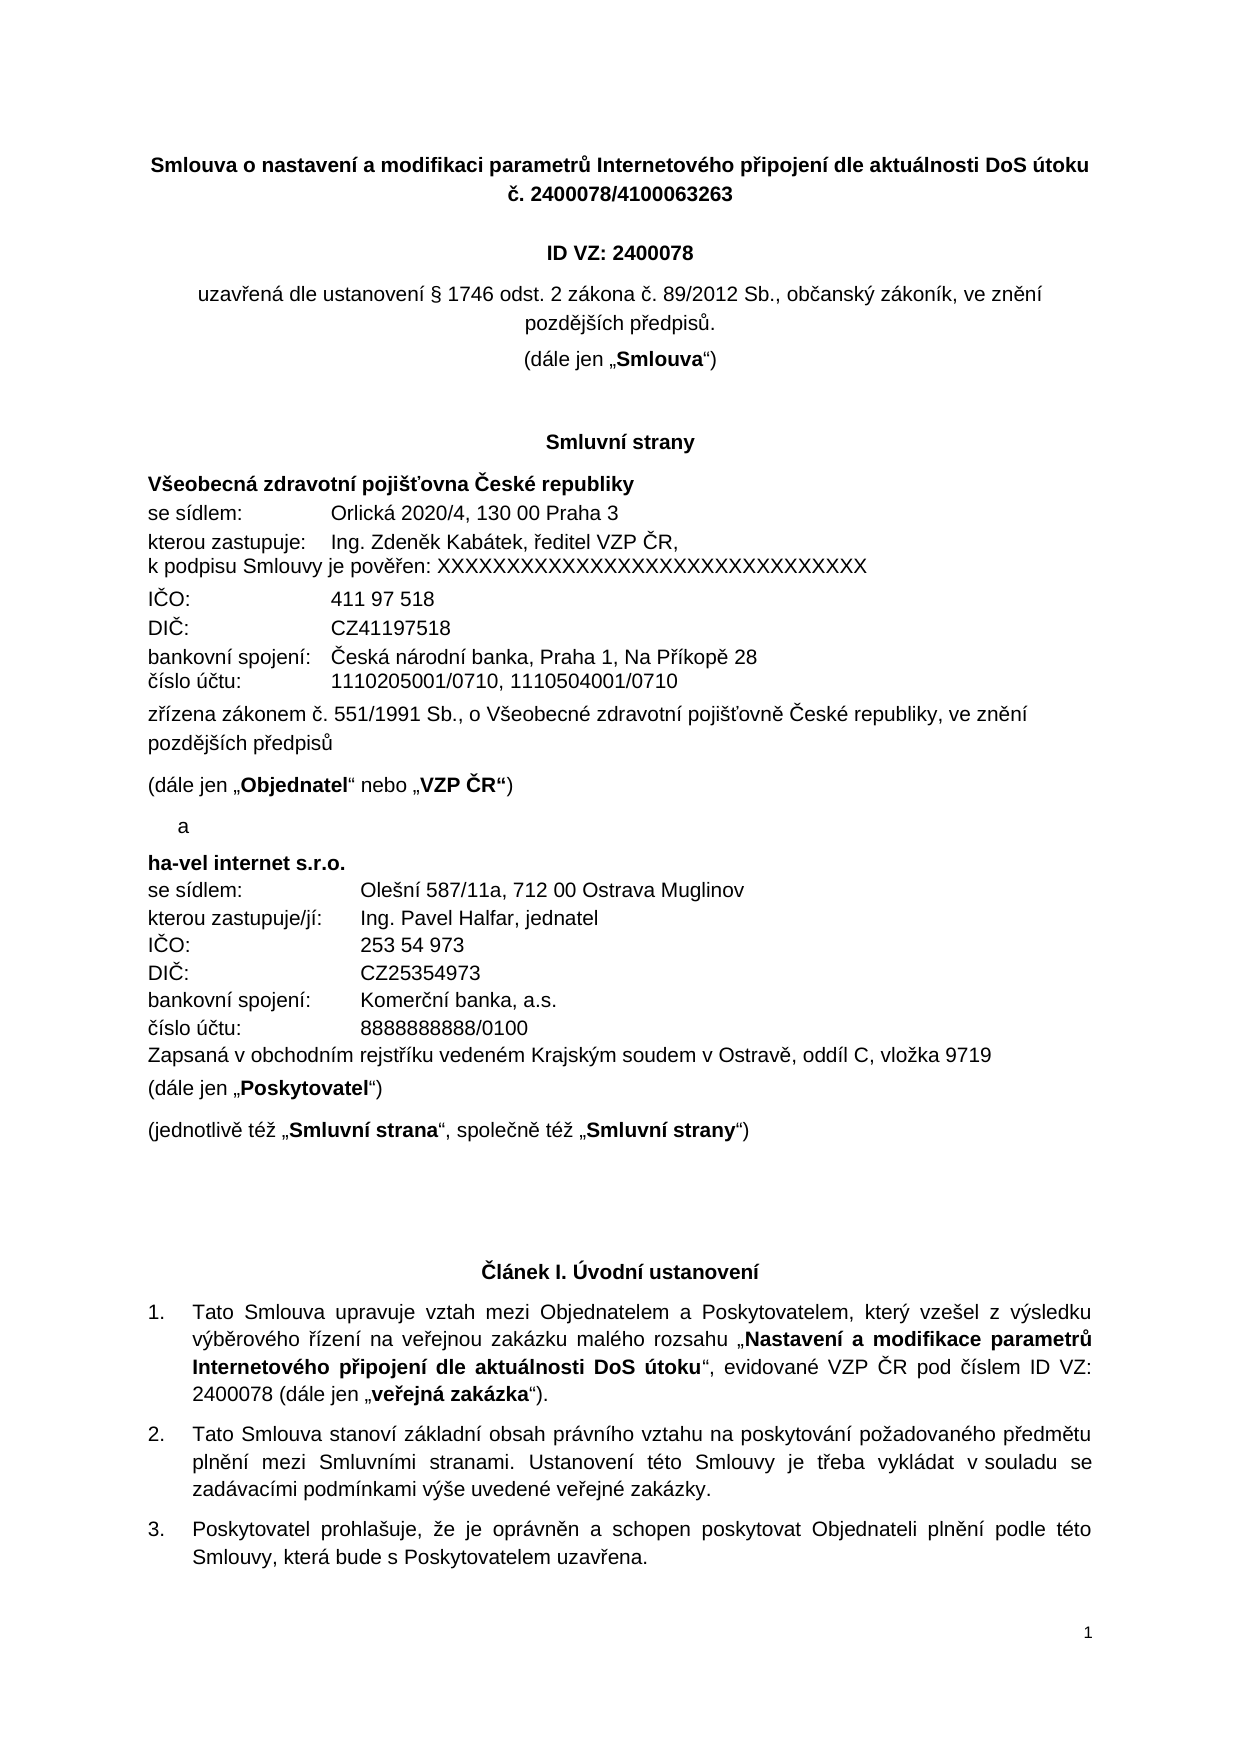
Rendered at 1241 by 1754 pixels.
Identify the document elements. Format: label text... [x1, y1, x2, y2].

text bankovní spojení: Česká národní banka, Praha 1, Na Příkopě 28 [148, 640, 1093, 669]
text ha-vel internet s.r.o. [148, 851, 1093, 874]
text Všeobecná zdravotní pojišťovna České republiky se sídlem: Orlická 2020/4, 130 00 Praha 3 kterou zastupuje: Ing. Zdeněk Kabátek, ředitel VZP ČR, [148, 466, 1093, 554]
text (dále jen „Objednatel“ nebo „VZP ČR“) [148, 767, 1093, 796]
text IČO: 411 97 518 [148, 581, 1093, 611]
text číslo účtu: 8888888888/0100 Zapsaná v obchodním rejstříku vedeném Krajským soudem v Ostravě, oddíl C, vložka 9719 [148, 1016, 1093, 1067]
text uzavřená dle ustanovení § 1746 odst. 2 zákona č. 89/2012 Sb., občanský zákoník, ve znění pozdějších předpisů. [148, 277, 1093, 335]
text zřízena zákonem č. 551/1991 Sb., o Všeobecné zdravotní pojišťovně České republiky, ve znění pozdějších předpisů [148, 696, 1093, 755]
text Článek I. Úvodní ustanovení [148, 1259, 1093, 1283]
text DIČ: CZ41197518 [148, 611, 1093, 640]
list Poskytovatel prohlašuje, že je oprávněn a schopen poskytovat Objednateli plnění podle této Smlouvy, která bude s Poskytovatelem uzavřena. [148, 1517, 1093, 1568]
text IČO: 253 54 973 [148, 933, 1093, 957]
list Tato Smlouva upravuje vztah mezi Objednatelem a Poskytovatelem, který vzešel z výsledku výběrového řízení na veřejnou zakázku malého rozsahu „Nastavení a modifikace parametrů Internetového připojení dle aktuálnosti DoS útoku“, evidované VZP ČR pod číslem ID VZ: 2400078 (dále jen „veřejná zakázka“). [148, 1299, 1093, 1406]
text a [148, 809, 1093, 838]
text (dále jen „Poskytovatel“) [148, 1071, 1093, 1100]
text (dále jen „Smlouva“) [148, 341, 1093, 371]
text kterou zastupuje/jí: Ing. Pavel Halfar, jednatel [148, 906, 1093, 929]
list Tato Smlouva stanoví základní obsah právního vztahu na poskytování požadovaného předmětu plnění mezi Smluvními stranami. Ustanovení této Smlouvy je třeba vykládat v souladu se zadávacími podmínkami výše uvedené veřejné zakázky. [148, 1422, 1093, 1501]
text Smlouva o nastavení a modifikaci parametrů Internetového připojení dle aktuálnosti DoS útoku č. 2400078/4100063263 [148, 148, 1093, 206]
text k podpisu Smlouvy je pověřen: XXXXXXXXXXXXXXXXXXXXXXXXXXXXXXX [148, 554, 1093, 578]
text ID VZ: 2400078 [148, 235, 1093, 264]
text se sídlem: Olešní 587/11a, 712 00 Ostrava Muglinov [148, 878, 1093, 902]
text (jednotlivě též „Smluvní strana“, společně též „Smluvní strany“) [148, 1112, 1093, 1141]
text DIČ: CZ25354973 [148, 961, 1093, 984]
text Smluvní strany [148, 425, 1093, 454]
text číslo účtu: 1110205001/0710, 1110504001/0710 [148, 669, 1093, 693]
text bankovní spojení: Komerční banka, a.s. [148, 988, 1093, 1012]
